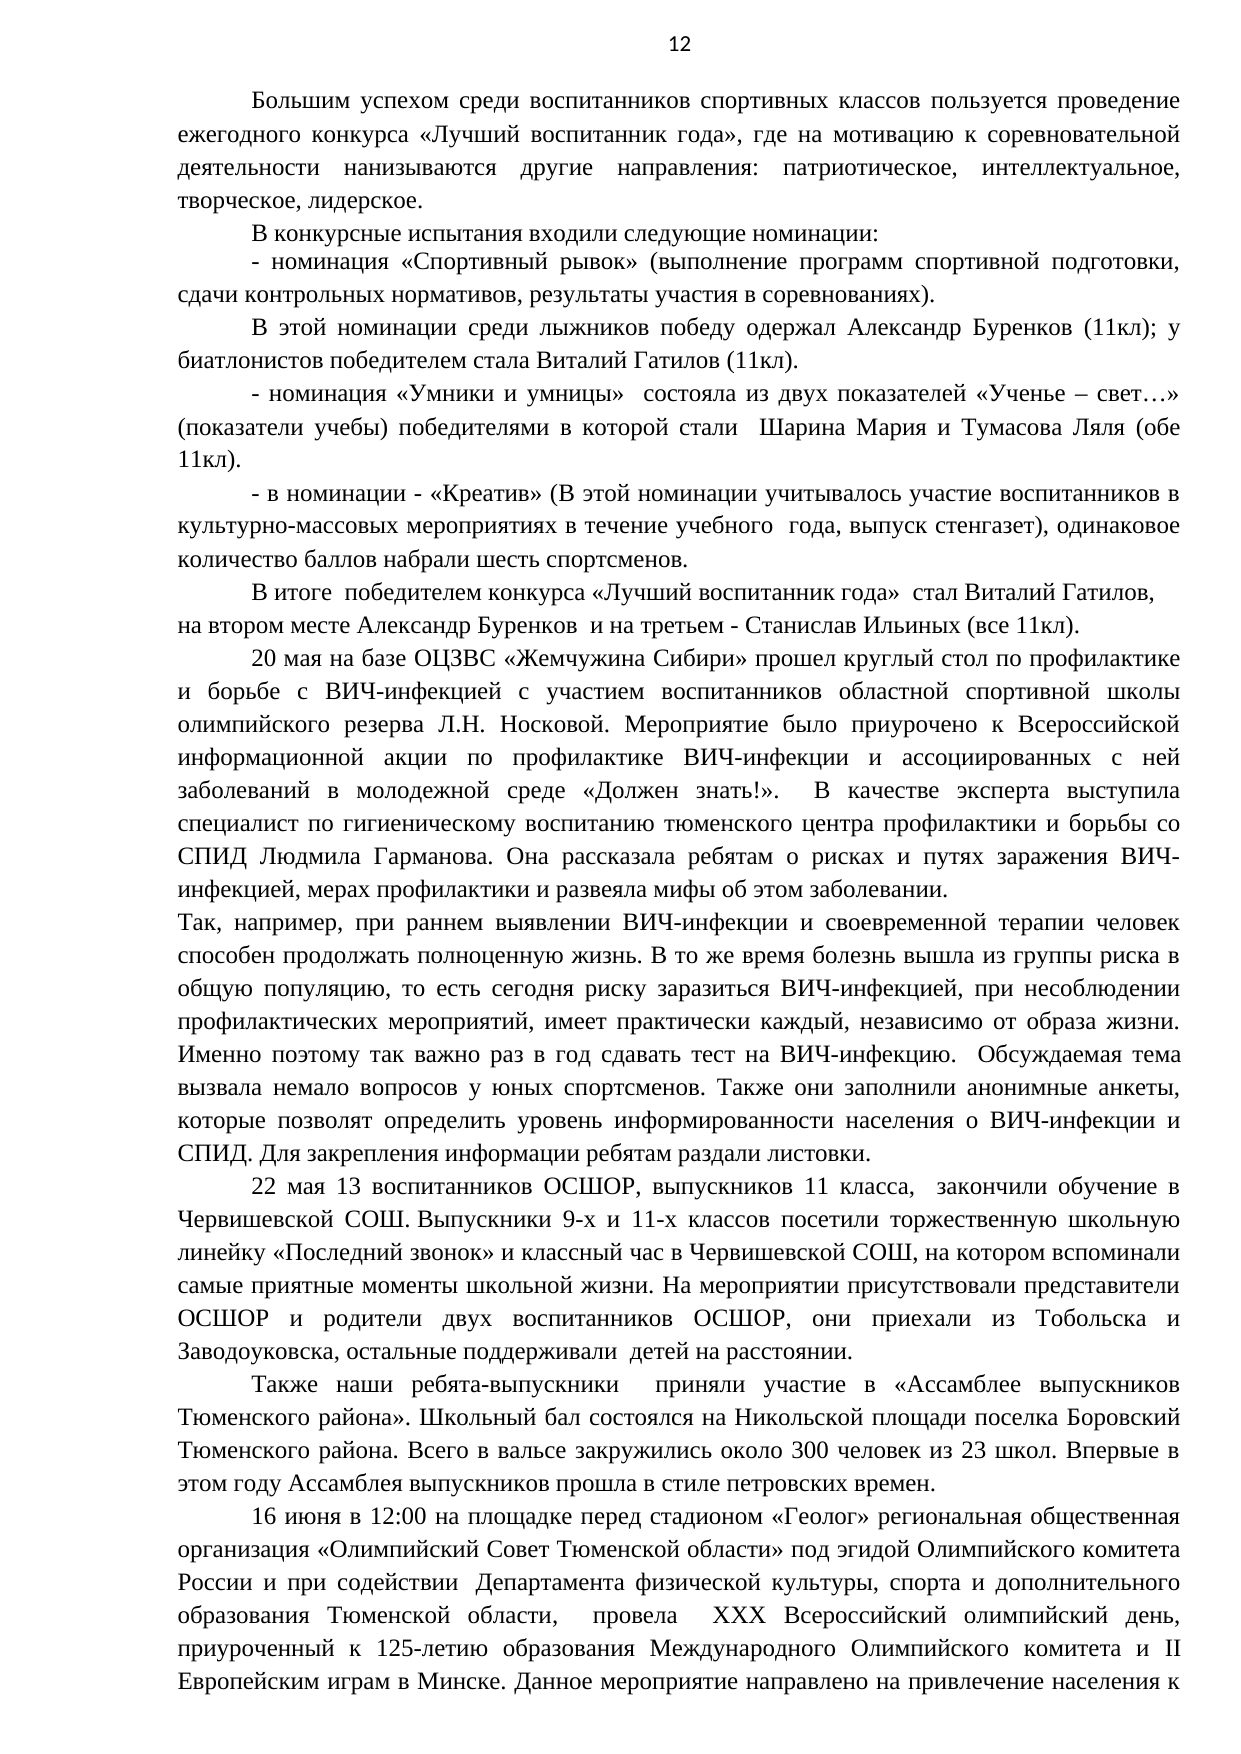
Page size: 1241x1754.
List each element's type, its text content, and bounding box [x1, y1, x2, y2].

text - в номинации - «Креатив» (В этой номинации учитывалось участие воспитанников в культурно-массовых мероприятиях в течение учебного года, выпуск стенгазет), одинаковое количество баллов набрали шесть спортсменов. [177, 478, 1181, 572]
subtitle В итоге победителем конкурса «Лучший воспитанник года» стал Виталий Гатилов, на втором месте Александр Буренков и на третьем - Станислав Ильиных (все 11кл). [177, 577, 1181, 638]
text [177, 1501, 1181, 1695]
list В конкурсные испытания входили следующие номинации: [177, 218, 1181, 246]
text - номинация «Спортивный рывок» (выполнение программ спортивной подготовки, сдачи контрольных нормативов, результаты участия в соревнованиях). [177, 246, 1181, 308]
list Большим успехом среди воспитанников спортивных классов пользуется проведение ежегодного конкурса «Лучший воспитанник года», где на мотивацию к соревновательной деятельности нанизываются другие направления: патриотическое, интеллектуальное, творческое, лидерское. [177, 86, 1181, 213]
text Также наши ребята-выпускники приняли участие в «Ассамблее выпускников Тюменского района». Школьный бал состоялся на Никольской площади поселка Боровский Тюменского района. Всего в вальсе закружились около 300 человек из 23 школ. Впервые в этом году Ассамблея выпускников прошла в стиле петровских времен. [177, 1369, 1181, 1497]
text Так, например, при раннем выявлении ВИЧ-инфекции и своевременной терапии человек способен продолжать полноценную жизнь. В то же время болезнь вышла из группы риска в общую популяцию, то есть сегодня риску заразиться ВИЧ-инфекцией, при несоблюдении профилактических мероприятий, имеет практически каждый, независимо от образа жизни. Именно поэтому так важно раз в год сдавать тест на ВИЧ-инфекцию. Обсуждаемая тема вызвала немало вопросов у юных спортсменов. Также они заполнили анонимные анкеты, которые позволят определить уровень информированности населения о ВИЧ-инфекции и СПИД. Для закрепления информации ребятам раздали листовки. [177, 907, 1181, 1167]
text В этой номинации среди лыжников победу одержал Александр Буренков (11кл); у биатлонистов победителем стала Виталий Гатилов (11кл). [177, 312, 1181, 374]
text - номинация «Умники и умницы» состояла из двух показателей «Ученье – свет…» (показатели учебы) победителями в которой стали Шарина Мария и Тумасова Ляля (обе 11кл). [177, 378, 1181, 473]
text 22 мая 13 воспитанников ОСШОР, выпускников 11 класса, закончили обучение в Червишевской СОШ. Выпускники 9-х и 11-х классов посетили торжественную школьную линейку «Последний звонок» и классный час в Червишевской СОШ, на котором вспоминали самые приятные моменты школьной жизни. На мероприятии присутствовали представители ОСШОР и родители двух воспитанников ОСШОР, они приехали из Тобольска и Заводоуковска, остальные поддерживали детей на расстоянии. [177, 1171, 1181, 1365]
text 20 мая на базе ОЦЗВС «Жемчужина Сибири» прошел круглый стол по профилактике и борьбе с ВИЧ-инфекцией с участием воспитанников областной спортивной школы олимпийского резерва Л.Н. Носковой. Мероприятие было приурочено к Всероссийской информационной акции по профилактике ВИЧ-инфекции и ассоциированных с ней заболеваний в молодежной среде «Должен знать!». В качестве эксперта выступила специалист по гигиеническому воспитанию тюменского центра профилактики и борьбы со СПИД Людмила Гарманова. Она рассказала ребятам о рисках и путях заражения ВИЧ-инфекцией, мерах профилактики и развеяла мифы об этом заболевании. [177, 643, 1181, 903]
